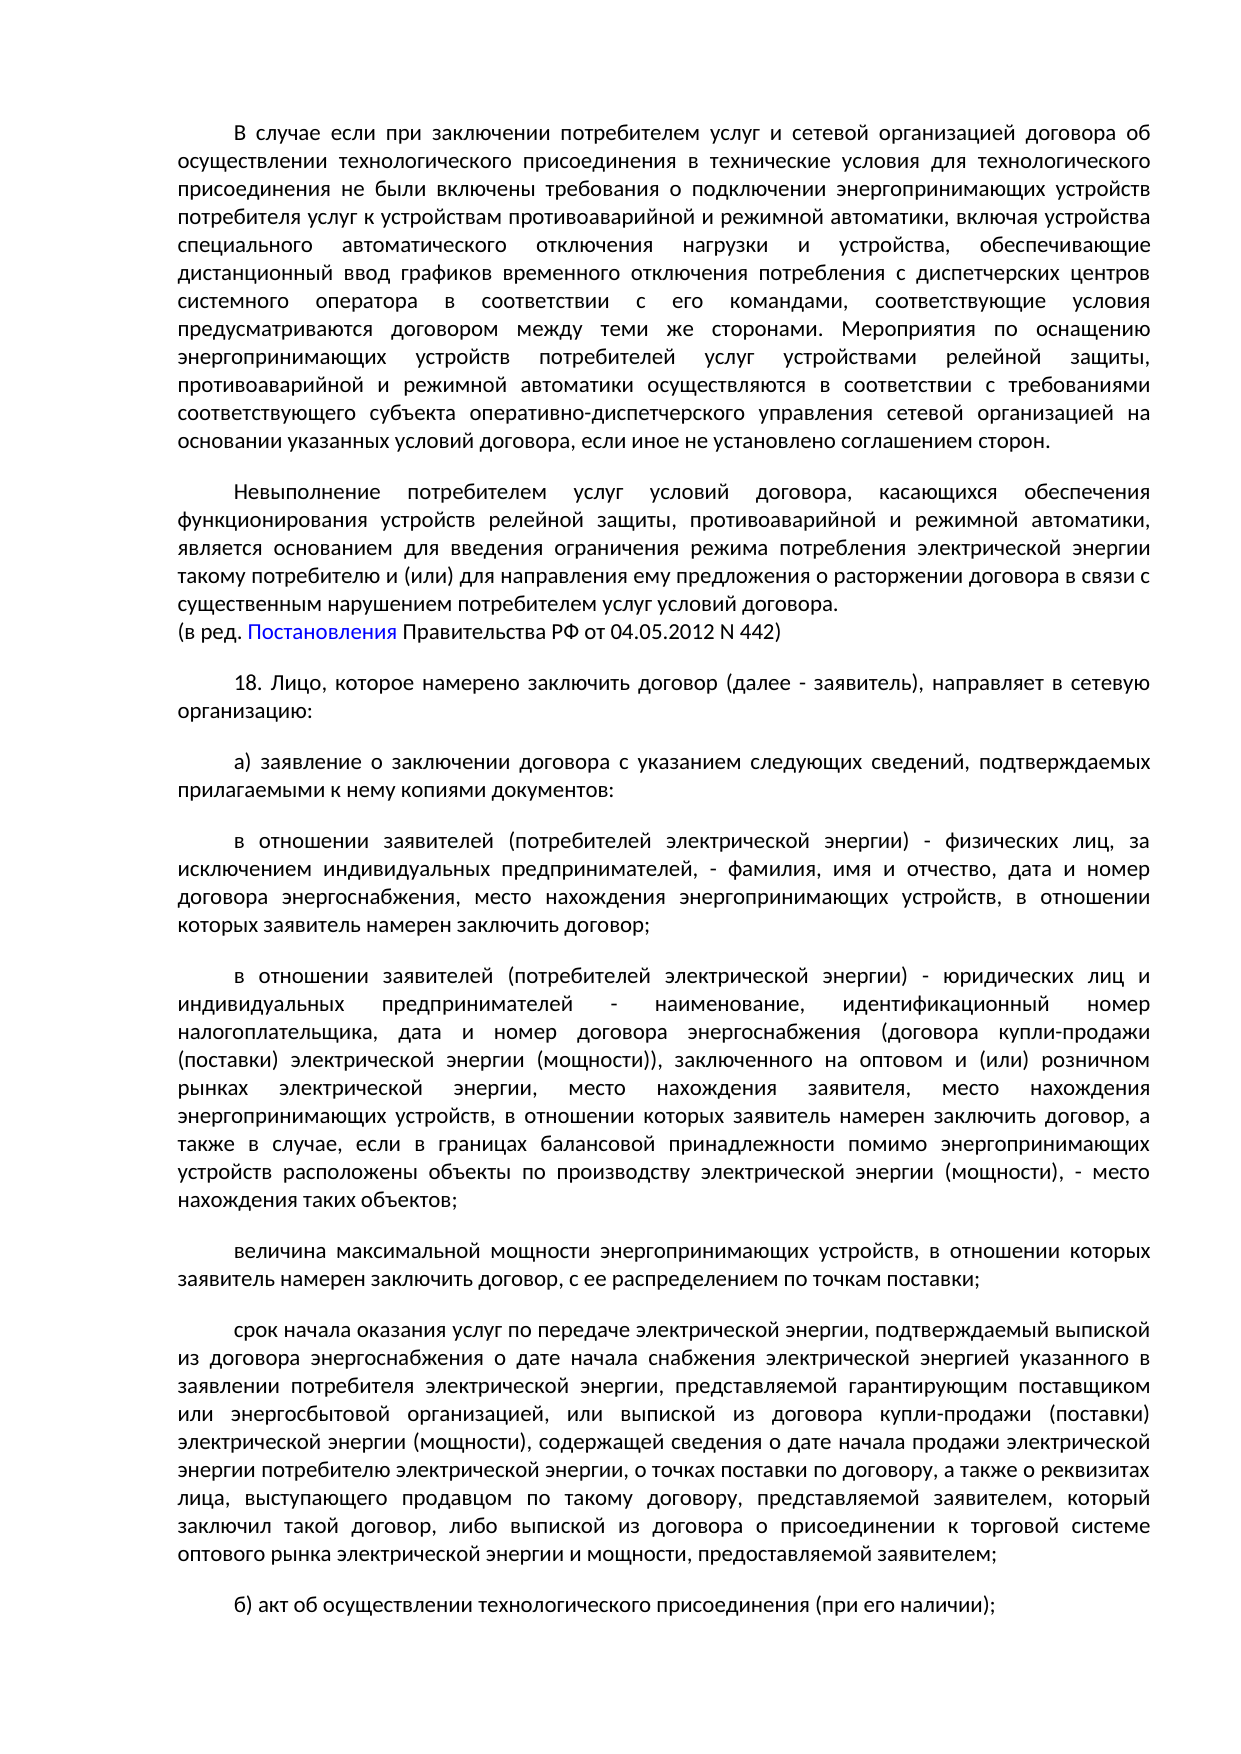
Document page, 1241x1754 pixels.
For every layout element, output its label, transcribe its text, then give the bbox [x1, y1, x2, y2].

text срок начала оказания услуг по передаче электрической энергии, подтверждаемый выпиской из договора энергоснабжения о дате начала снабжения электрической энергией указанного в заявлении потребителя электрической энергии, представляемой гарантирующим поставщиком или энергосбытовой организацией, или выпиской из договора купли-продажи (поставки) электрической энергии (мощности), содержащей сведения о дате начала продажи электрической энергии потребителю электрической энергии, о точках поставки по договору, а также о реквизитах лица, выступающего продавцом по такому договору, представляемой заявителем, который заключил такой договор, либо выпиской из договора о присоединении к торговой системе оптового рынка электрической энергии и мощности, предоставляемой заявителем; [177, 1315, 1152, 1567]
text 18. Лицо, которое намерено заключить договор (далее - заявитель), направляет в сетевую организацию: [177, 668, 1152, 724]
text а) заявление о заключении договора с указанием следующих сведений, подтверждаемых прилагаемыми к нему копиями документов: [177, 747, 1152, 803]
text в отношении заявителей (потребителей электрической энергии) - юридических лиц и индивидуальных предпринимателей - наименование, идентификационный номер налогоплательщика, дата и номер договора энергоснабжения (договора купли-продажи (поставки) электрической энергии (мощности)), заключенного на оптовом и (или) розничном рынках электрической энергии, место нахождения заявителя, место нахождения энергопринимающих устройств, в отношении которых заявитель намерен заключить договор, а также в случае, если в границах балансовой принадлежности помимо энергопринимающих устройств расположены объекты по производству электрической энергии (мощности), - место нахождения таких объектов; [177, 961, 1152, 1213]
text в отношении заявителей (потребителей электрической энергии) - физических лиц, за исключением индивидуальных предпринимателей, - фамилия, имя и отчество, дата и номер договора энергоснабжения, место нахождения энергопринимающих устройств, в отношении которых заявитель намерен заключить договор; [177, 826, 1152, 938]
text величина максимальной мощности энергопринимающих устройств, в отношении которых заявитель намерен заключить договор, с ее распределением по точкам поставки; [177, 1236, 1152, 1292]
text (в ред. Постановления Правительства РФ от 04.05.2012 N 442) [177, 617, 1152, 645]
text Невыполнение потребителем услуг условий договора, касающихся обеспечения функционирования устройств релейной защиты, противоаварийной и режимной автоматики, является основанием для введения ограничения режима потребления электрической энергии такому потребителю и (или) для направления ему предложения о расторжении договора в связи с существенным нарушением потребителем услуг условий договора. [177, 477, 1152, 617]
text б) акт об осуществлении технологического присоединения (при его наличии); [177, 1590, 1152, 1618]
text В случае если при заключении потребителем услуг и сетевой организацией договора об осуществлении технологического присоединения в технические условия для технологического присоединения не были включены требования о подключении энергопринимающих устройств потребителя услуг к устройствам противоаварийной и режимной автоматики, включая устройства специального автоматического отключения нагрузки и устройства, обеспечивающие дистанционный ввод графиков временного отключения потребления с диспетчерских центров системного оператора в соответствии с его командами, соответствующие условия предусматриваются договором между теми же сторонами. Мероприятия по оснащению энергопринимающих устройств потребителей услуг устройствами релейной защиты, противоаварийной и режимной автоматики осуществляются в соответствии с требованиями соответствующего субъекта оперативно-диспетчерского управления сетевой организацией на основании указанных условий договора, если иное не установлено соглашением сторон. [177, 118, 1152, 454]
